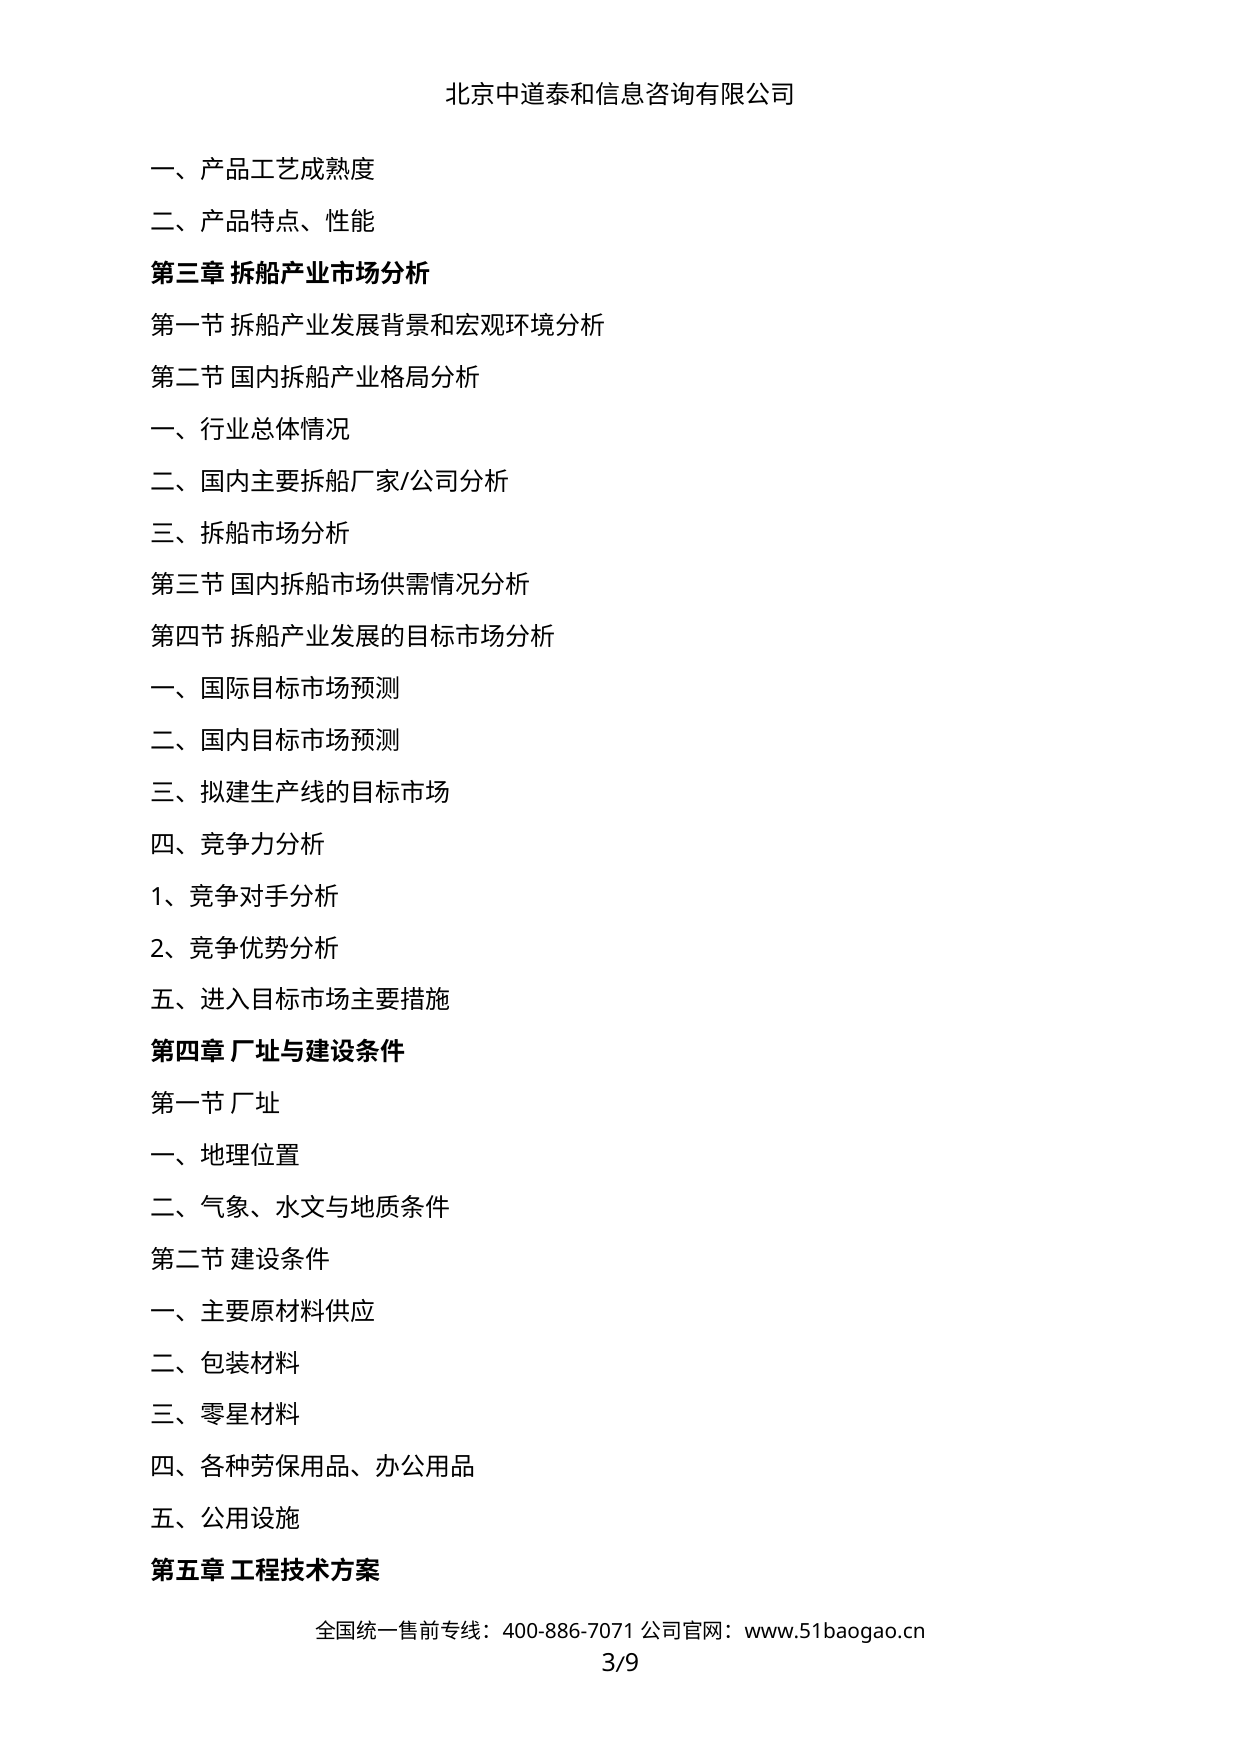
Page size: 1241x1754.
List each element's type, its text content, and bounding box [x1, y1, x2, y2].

text 一、行业总体情况 [150, 409, 1090, 446]
text 一、地理位置 [150, 1136, 1090, 1172]
text 五、公用设施 [150, 1499, 1090, 1535]
text 第一节 拆船产业发展背景和宏观环境分析 [150, 306, 1090, 342]
text 二、国内主要拆船厂家/公司分析 [150, 461, 1090, 497]
text 三、零星材料 [150, 1395, 1090, 1431]
text 第五章 工程技术方案 [150, 1551, 1090, 1587]
text 第三节 国内拆船市场供需情况分析 [150, 565, 1090, 601]
text 四、竞争力分析 [150, 824, 1090, 861]
text 第二节 国内拆船产业格局分析 [150, 357, 1090, 394]
text 二、气象、水文与地质条件 [150, 1187, 1090, 1224]
text 一、主要原材料供应 [150, 1291, 1090, 1327]
text 三、拆船市场分析 [150, 513, 1090, 549]
text 四、各种劳保用品、办公用品 [150, 1447, 1090, 1483]
text 二、包装材料 [150, 1343, 1090, 1379]
text 第四节 拆船产业发展的目标市场分析 [150, 617, 1090, 653]
text 一、国际目标市场预测 [150, 669, 1090, 705]
text 第三章 拆船产业市场分析 [150, 254, 1090, 290]
text 三、拟建生产线的目标市场 [150, 772, 1090, 809]
text 2、竞争优势分析 [150, 928, 1090, 964]
text 二、产品特点、性能 [150, 202, 1090, 238]
text 第二节 建设条件 [150, 1239, 1090, 1276]
text 一、产品工艺成熟度 [150, 150, 1090, 186]
text 五、进入目标市场主要措施 [150, 980, 1090, 1016]
text 1、竞争对手分析 [150, 876, 1090, 912]
text 第一节 厂址 [150, 1084, 1090, 1120]
text 第四章 厂址与建设条件 [150, 1032, 1090, 1068]
text 二、国内目标市场预测 [150, 721, 1090, 757]
